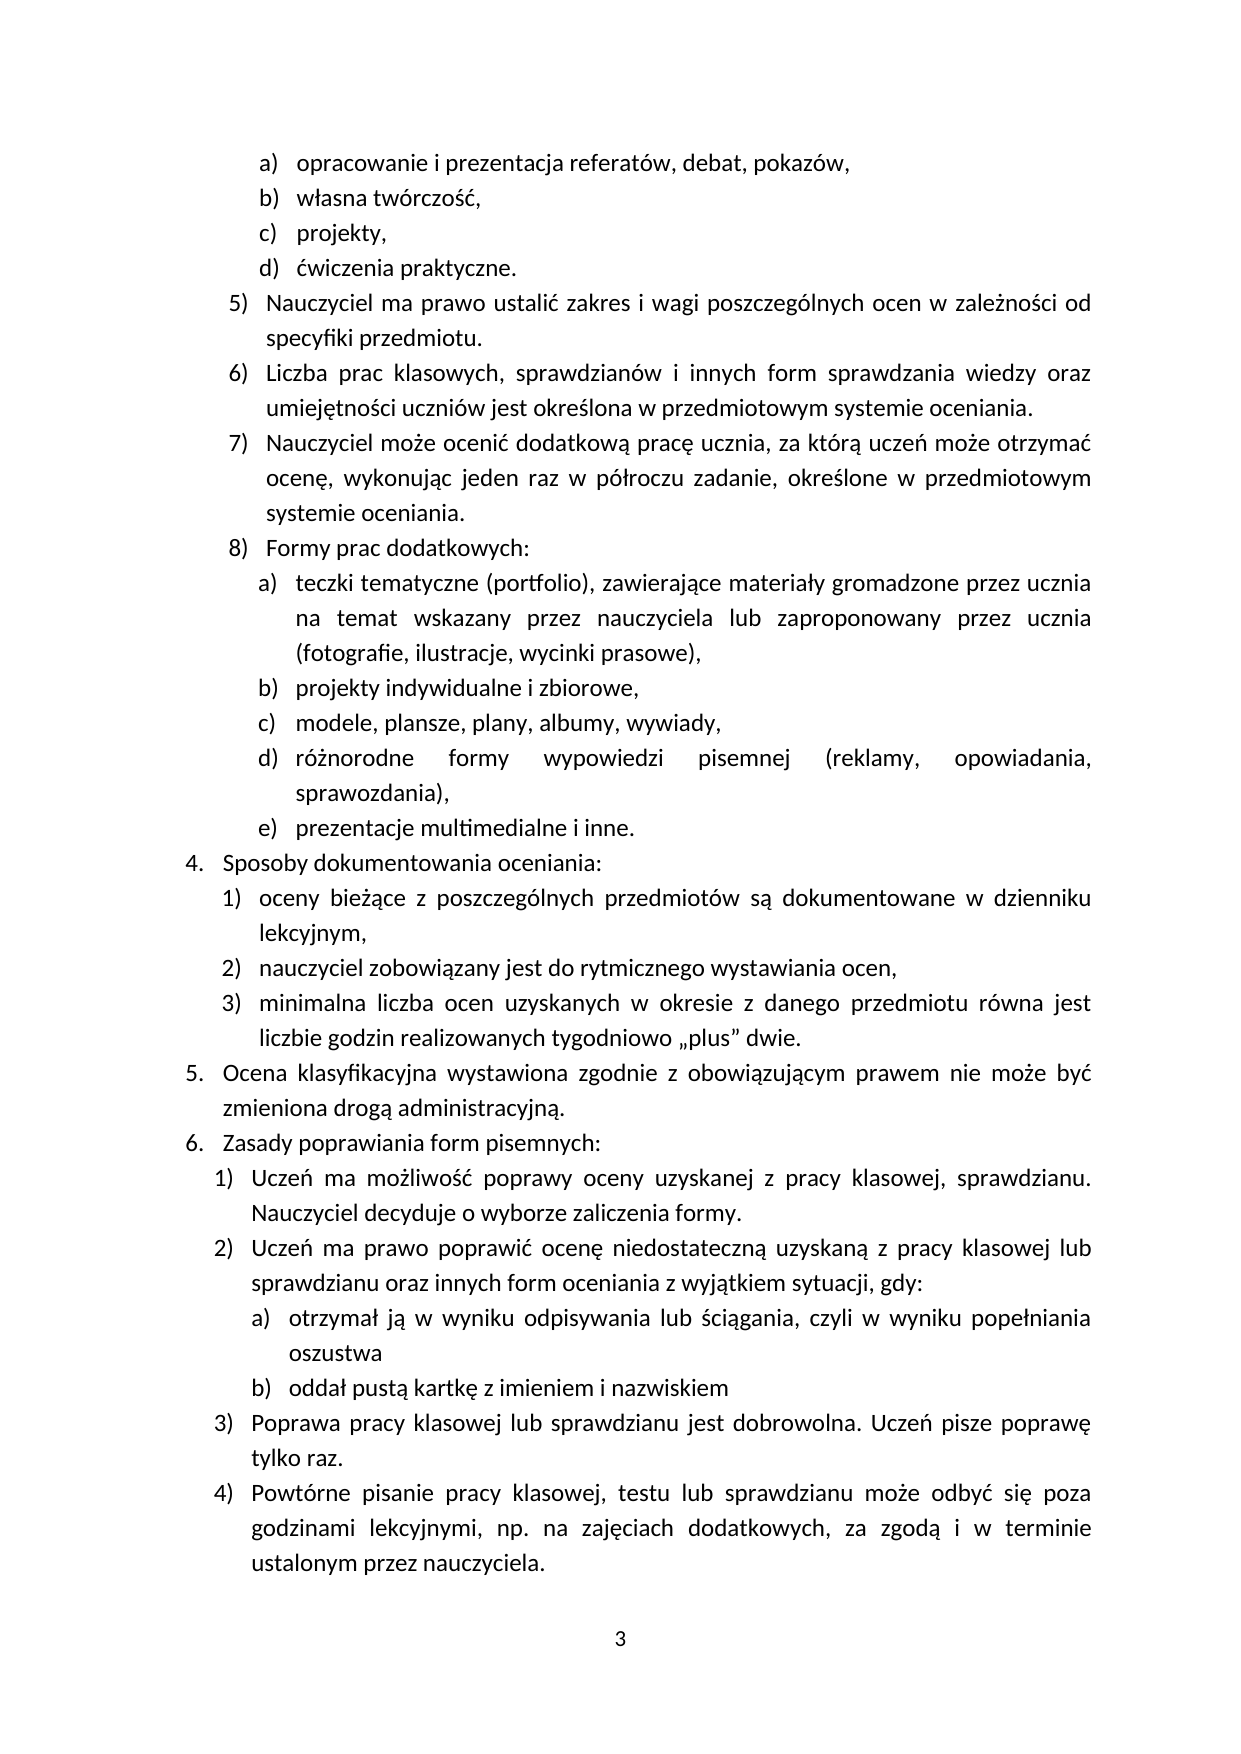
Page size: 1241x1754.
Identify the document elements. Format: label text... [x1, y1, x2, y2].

list Poprawa pracy klasowej lub sprawdzianu jest dobrowolna. Uczeń pisze poprawę tylko raz. [213, 1408, 1093, 1473]
list Formy prac dodatkowych: [228, 533, 1093, 563]
list Liczba prac klasowych, sprawdzianów i innych form sprawdzania wiedzy oraz umiejętności uczniów jest określona w przedmiotowym systemie oceniania. [228, 358, 1093, 423]
list ćwiczenia praktyczne. [259, 253, 1093, 283]
list opracowanie i prezentacja referatów, debat, pokazów, [259, 148, 1093, 178]
list Nauczyciel może ocenić dodatkową pracę ucznia, za którą uczeń może otrzymać ocenę, wykonując jeden raz w półroczu zadanie, określone w przedmiotowym systemie oceniania. [228, 428, 1093, 528]
list Uczeń ma możliwość poprawy oceny uzyskanej z pracy klasowej, sprawdzianu. Nauczyciel decyduje o wyborze zaliczenia formy. [213, 1163, 1093, 1228]
list nauczyciel zobowiązany jest do rytmicznego wystawiania ocen, [221, 953, 1093, 983]
list własna twórczość, [259, 183, 1093, 213]
list oceny bieżące z poszczególnych przedmiotów są dokumentowane w dzienniku lekcyjnym, [221, 883, 1093, 948]
list oddał pustą kartkę z imieniem i nazwiskiem [251, 1373, 1093, 1403]
list Sposoby dokumentowania oceniania: [185, 848, 1093, 878]
list Ocena klasyfikacyjna wystawiona zgodnie z obowiązującym prawem nie może być zmieniona drogą administracyjną. [185, 1058, 1093, 1123]
list projekty indywidualne i zbiorowe, [258, 673, 1093, 703]
list otrzymał ją w wyniku odpisywania lub ściągania, czyli w wyniku popełniania oszustwa [251, 1303, 1093, 1368]
list Powtórne pisanie pracy klasowej, testu lub sprawdzianu może odbyć się poza godzinami lekcyjnymi, np. na zajęciach dodatkowych, za zgodą i w terminie ustalonym przez nauczyciela. [213, 1478, 1093, 1578]
list Nauczyciel ma prawo ustalić zakres i wagi poszczególnych ocen w zależności od specyfiki przedmiotu. [228, 288, 1093, 353]
list modele, plansze, plany, albumy, wywiady, [258, 708, 1093, 738]
list prezentacje multimedialne i inne. [258, 813, 1093, 843]
list Zasady poprawiania form pisemnych: [185, 1128, 1093, 1158]
list Uczeń ma prawo poprawić ocenę niedostateczną uzyskaną z pracy klasowej lub sprawdzianu oraz innych form oceniania z wyjątkiem sytuacji, gdy: [213, 1233, 1093, 1298]
list różnorodne formy wypowiedzi pisemnej (reklamy, opowiadania, sprawozdania), [258, 743, 1093, 808]
list teczki tematyczne (portfolio), zawierające materiały gromadzone przez ucznia na temat wskazany przez nauczyciela lub zaproponowany przez ucznia (fotografie, ilustracje, wycinki prasowe), [258, 568, 1093, 668]
list minimalna liczba ocen uzyskanych w okresie z danego przedmiotu równa jest liczbie godzin realizowanych tygodniowo „plus” dwie. [221, 988, 1093, 1053]
list projekty, [259, 218, 1093, 248]
